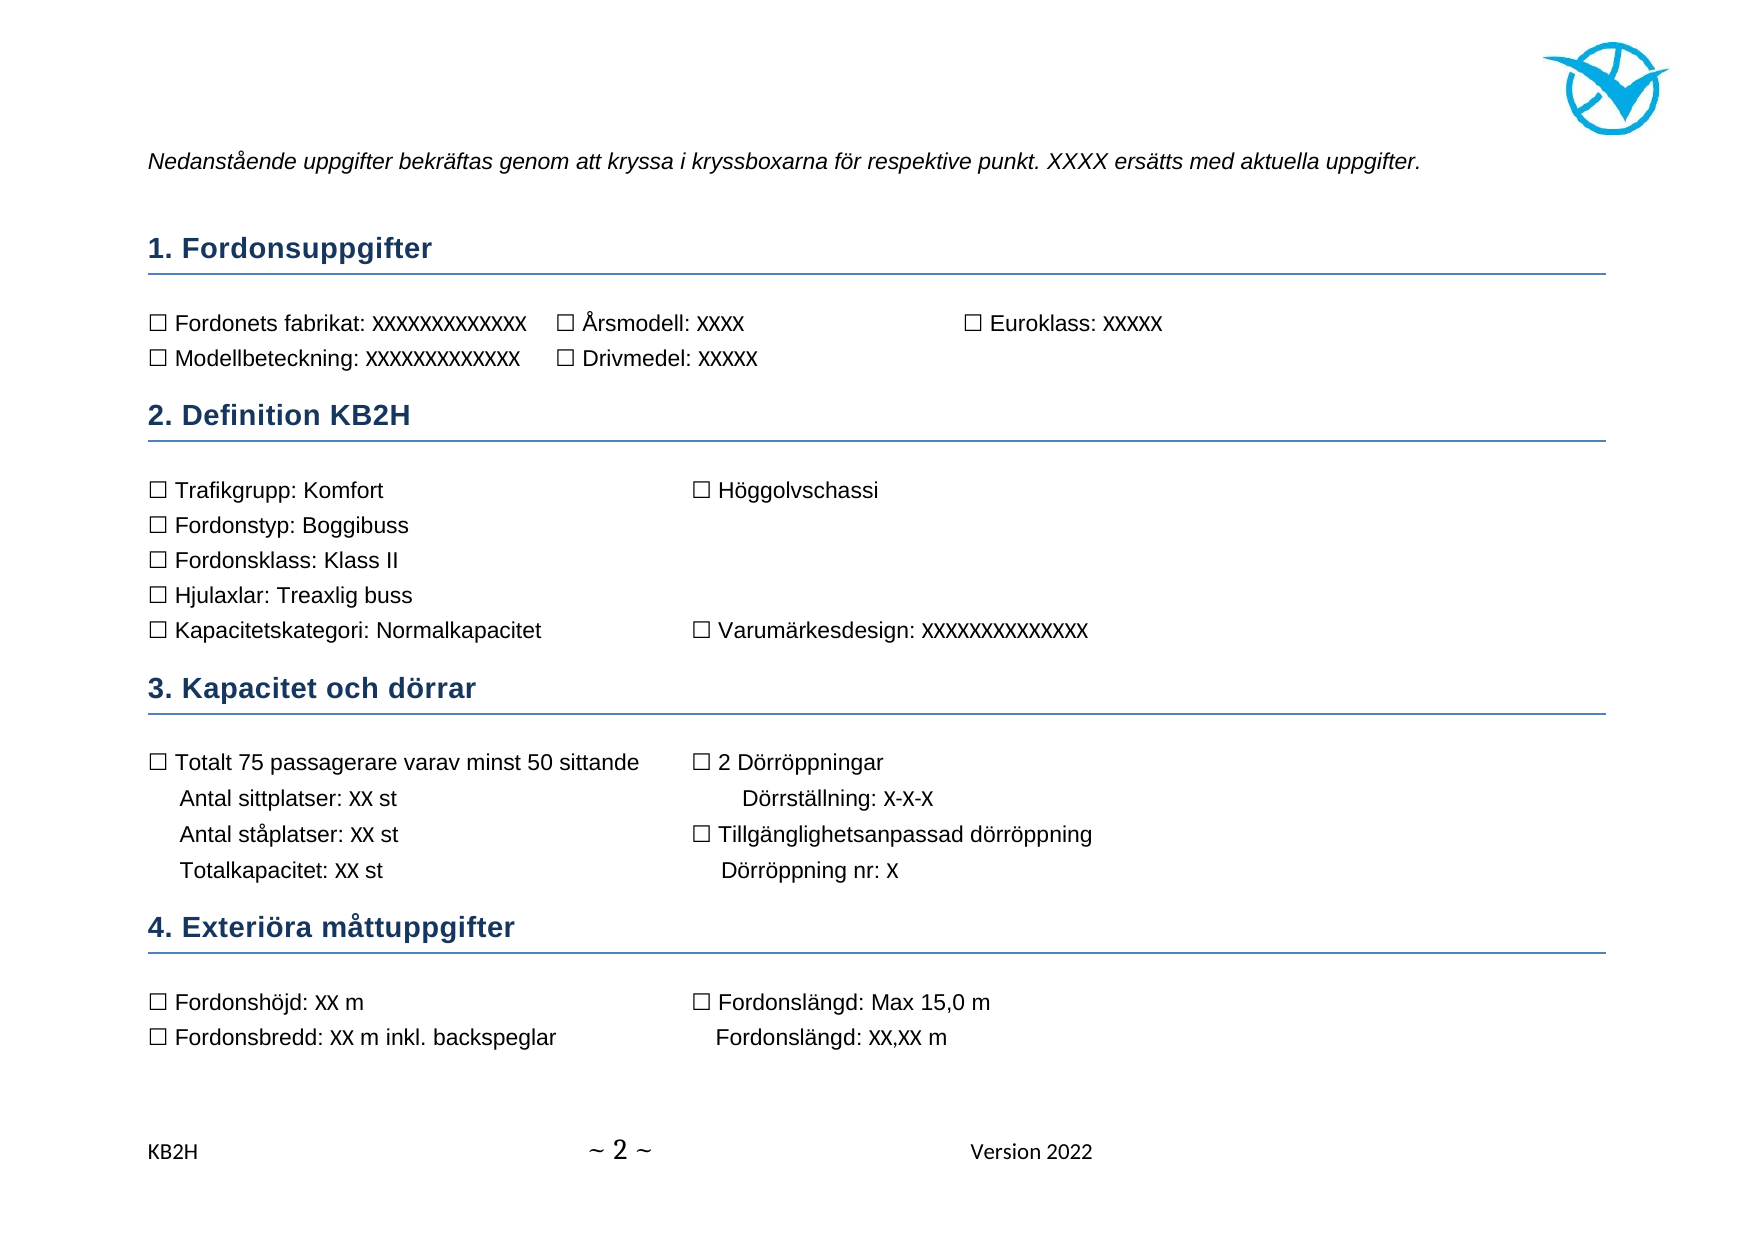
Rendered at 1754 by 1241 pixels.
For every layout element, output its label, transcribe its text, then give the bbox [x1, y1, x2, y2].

text Fordonets fabrikat: Årsmodell: Euroklass: Modellbeteckning: Drivmedel: [148, 306, 1606, 373]
title 4. Exteriöra måttuppgifter [148, 911, 1606, 952]
picture [1615, 42, 1673, 135]
title 1. Fordonsuppgifter [148, 231, 1606, 273]
title 2. Definition KB2H [148, 398, 1606, 440]
title 3. Kapacitet och dörrar [148, 671, 1606, 713]
picture [1542, 42, 1654, 135]
text Totalt 75 passagerare varav minst 50 sittande 2 Dörröppningar Antal sittplatser: st Dörrställning: Antal ståplatser: st Tillgänglighetsanpassad dörröppning Totalkapacitet: st Dörröppning nr: [148, 746, 1606, 885]
text Trafikgrupp: Komfort Höggolvschassi Fordonstyp: Boggibuss Fordonsklass: Klass II Hjulaxlar: Treaxlig buss Kapacitetskategori: Normalkapacitet Varumärkesdesign: [148, 473, 1606, 645]
text Nedanstående uppgifter bekräftas genom att kryssa i kryssboxarna för respektive punkt. XXXX ersätts med aktuella uppgifter. [148, 148, 1606, 206]
picture [1584, 48, 1616, 74]
text Fordonshöjd: m Fordonslängd: Max 15,0 m Fordonsbredd: m inkl. backspeglar Fordonslängd: m [148, 986, 1606, 1052]
